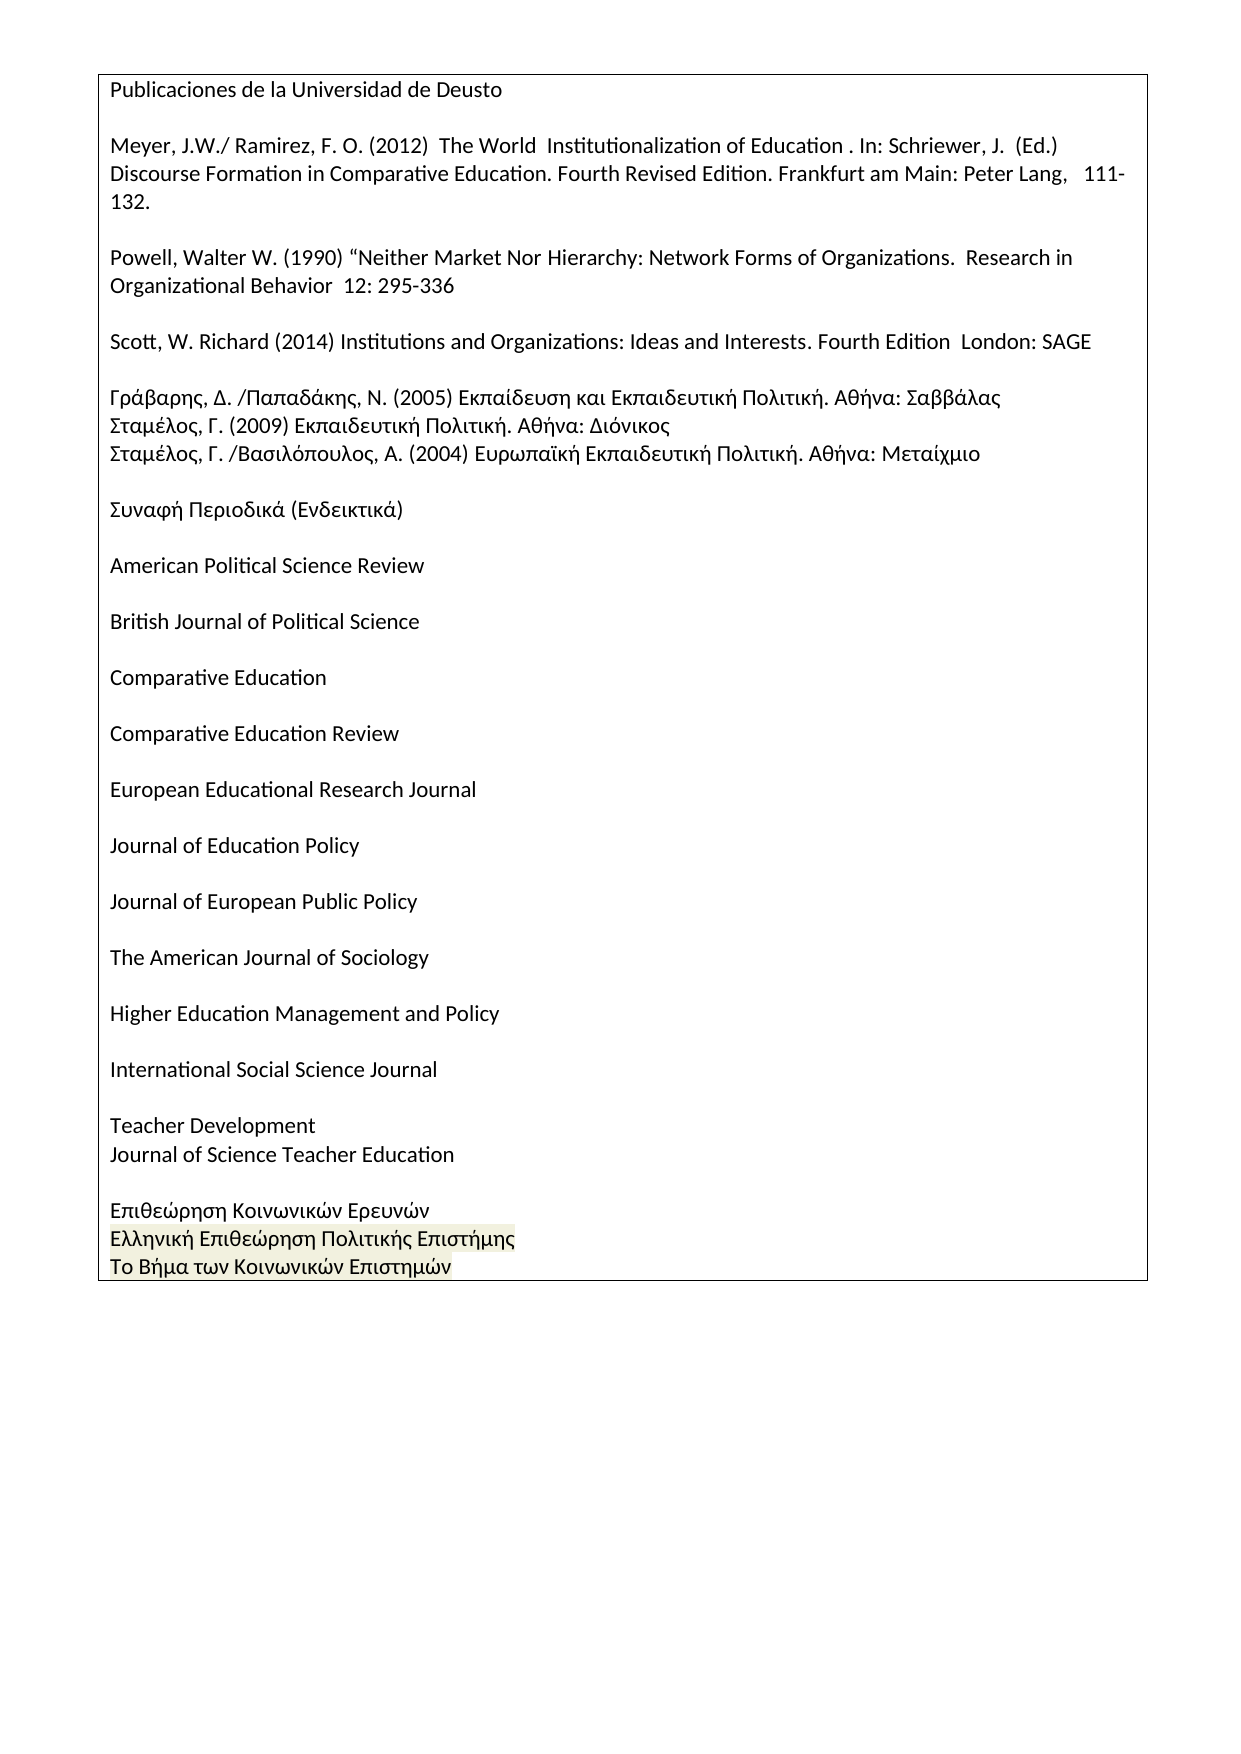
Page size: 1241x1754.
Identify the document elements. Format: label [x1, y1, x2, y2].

table_cell [99, 75, 1147, 1280]
